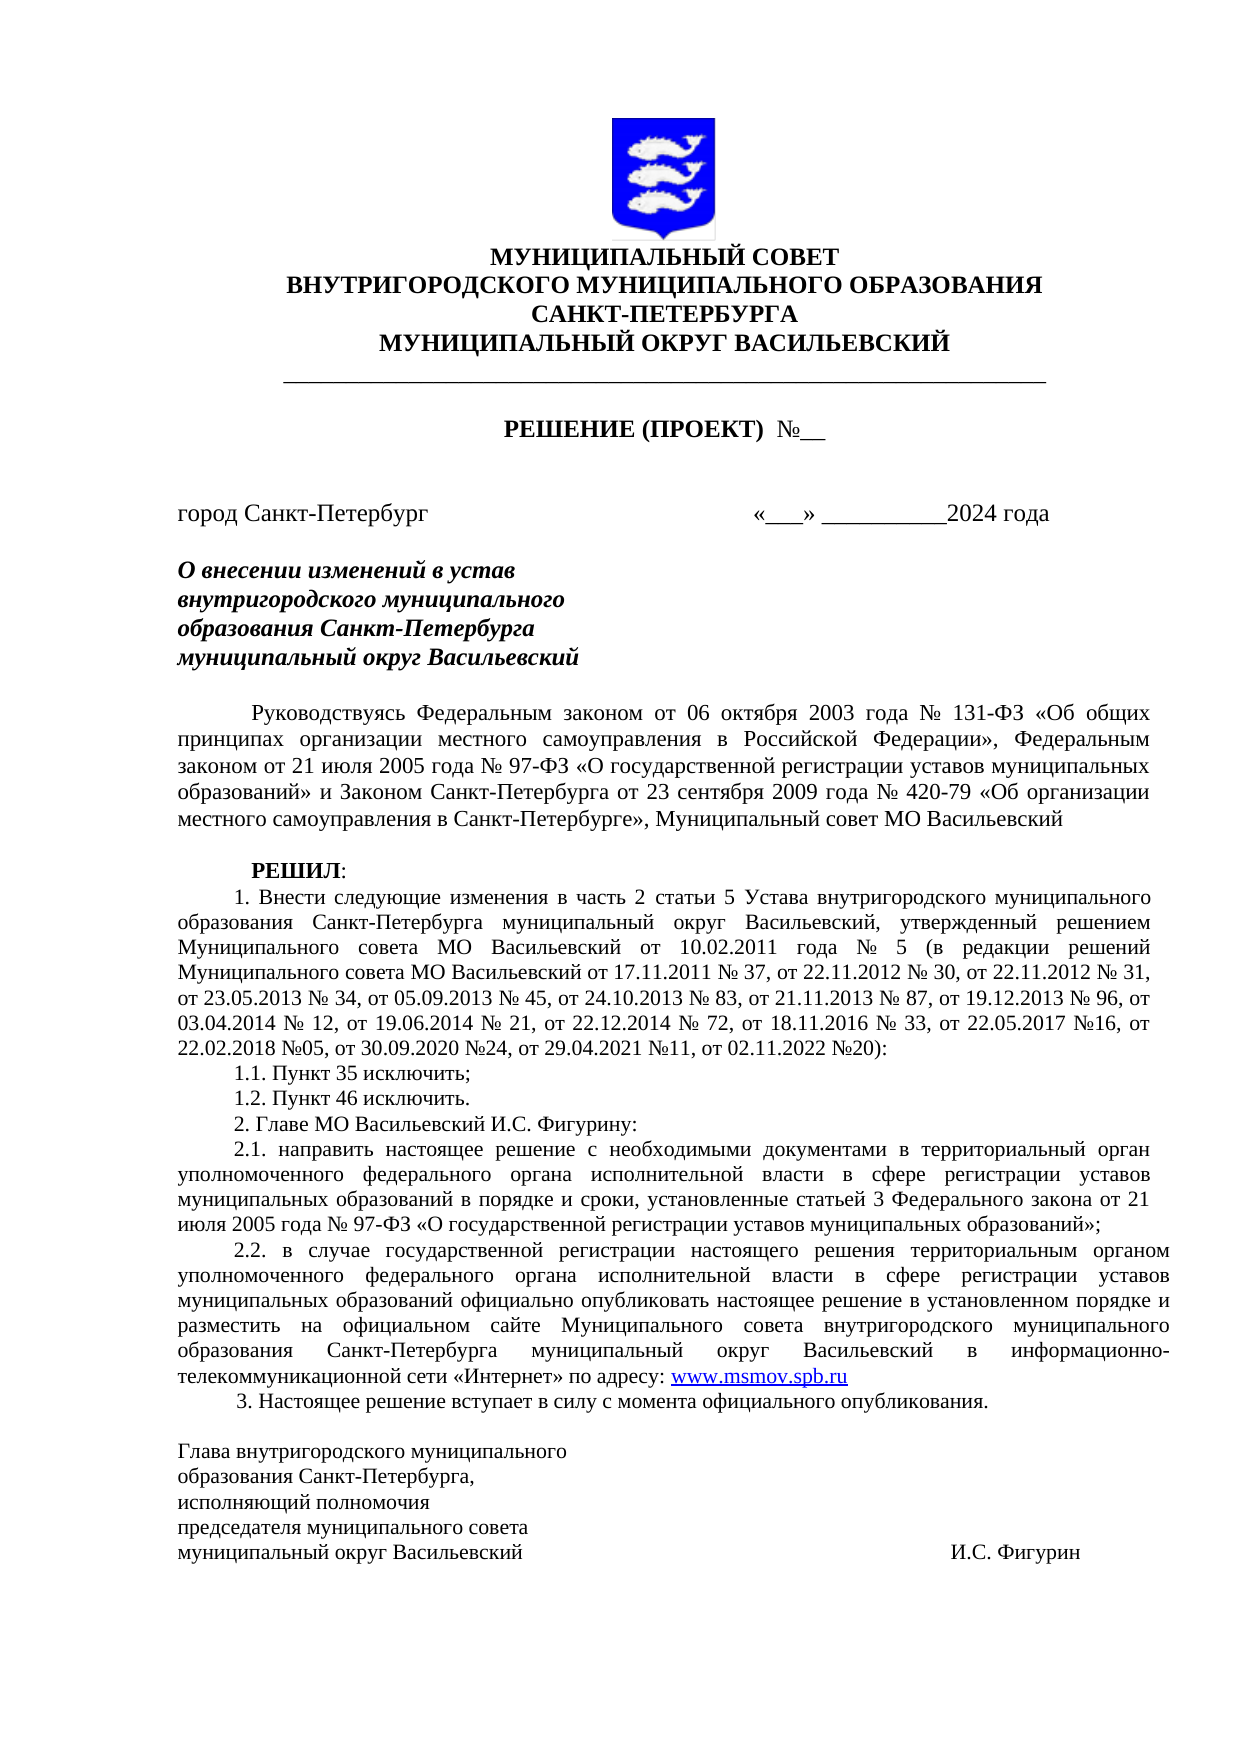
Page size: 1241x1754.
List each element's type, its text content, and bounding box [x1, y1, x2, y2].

text О внесении изменений в устав [177, 555, 659, 584]
picture [612, 118, 717, 242]
text 3. Настоящее решение вступает в силу с момента официального опубликования. [177, 1388, 1152, 1413]
text 2.2. в случае государственной регистрации настоящего решения территориальным органом уполномоченного федерального органа исполнительной власти в сфере регистрации уставов муниципальных образований официально опубликовать настоящее решение в установленном порядке и разместить на официальном сайте Муниципального совета внутригородского муниципального образования Санкт-Петербурга муниципальный округ Васильевский в информационно-телекоммуникационной сети «Интернет» по адресу: www.msmov.spb.ru [177, 1237, 1171, 1388]
text _____________________________________________________________ [177, 357, 1152, 385]
text 1.1. Пункт 35 исключить; [177, 1060, 1152, 1085]
text САНКТ-ПЕТЕРБУРГА [177, 299, 1152, 328]
text образования Санкт-Петербурга, [177, 1463, 1152, 1489]
text 2.1. направить настоящее решение с необходимыми документами в территориальный орган уполномоченного федерального органа исполнительной власти в сфере регистрации уставов муниципальных образований в порядке и сроки, установленные статьей 3 Федерального закона от 21 июля 2005 года № 97-ФЗ «О государственной регистрации уставов муниципальных образований»; [177, 1136, 1152, 1237]
text 1. Внести следующие изменения в часть 2 статьи 5 Устава внутригородского муниципального образования Санкт-Петербурга муниципальный округ Васильевский, утвержденный решением Муниципального совета МО Васильевский от 10.02.2011 года № 5 (в редакции решений Муниципального совета МО Васильевский от 17.11.2011 № 37, от 22.11.2012 № 30, от 22.11.2012 № 31, от 23.05.2013 № 34, от 05.09.2013 № 45, от 24.10.2013 № 83, от 21.11.2013 № 87, от 19.12.2013 № 96, от 03.04.2014 № 12, от 19.06.2014 № 21, от 22.12.2014 № 72, от 18.11.2016 № 33, от 22.05.2017 №16, от 22.02.2018 №05, от 30.09.2020 №24, от 29.04.2021 №11, от 02.11.2022 №20): [177, 884, 1152, 1060]
text ВНУТРИГОРОДСКОГО МУНИЦИПАЛЬНОГО ОБРАЗОВАНИЯ [177, 270, 1152, 299]
text РЕШИЛ: [177, 857, 1152, 884]
text внутригородского муниципального [177, 584, 659, 613]
text муниципальный округ Васильевский И.С. Фигурин [177, 1539, 1152, 1564]
text председателя муниципального совета [177, 1514, 1152, 1539]
text МУНИЦИПАЛЬНЫЙ ОКРУГ ВАСИЛЬЕВСКИЙ [177, 328, 1152, 357]
text 2. Главе МО Васильевский И.С. Фигурину: [177, 1111, 1152, 1136]
text исполняющий полномочия [177, 1489, 1152, 1514]
text Руководствуясь Федеральным законом от 06 октября 2003 года № 131-ФЗ «Об общих принципах организации местного самоуправления в Российской Федерации», Федеральным законом от 21 июля 2005 года № 97-ФЗ «О государственной регистрации уставов муниципальных образований» и Законом Санкт-Петербурга от 23 сентября 2009 года № 420-79 «Об организации местного самоуправления в Санкт-Петербурге», Муниципальный совет МО Васильевский [177, 699, 1152, 831]
text МУНИЦИПАЛЬНЫЙ СОВЕТ [177, 242, 1152, 270]
text город Санкт-Петербург «___» __________2024 года [177, 498, 1152, 555]
text Глава внутригородского муниципального [177, 1438, 1152, 1463]
text образования Санкт-Петербурга [177, 613, 659, 642]
text 1.2. Пункт 46 исключить. [177, 1085, 1152, 1111]
text РЕШЕНИЕ (ПРОЕКТ) №__ [177, 414, 1152, 443]
text муниципальный округ Васильевский [177, 642, 659, 670]
